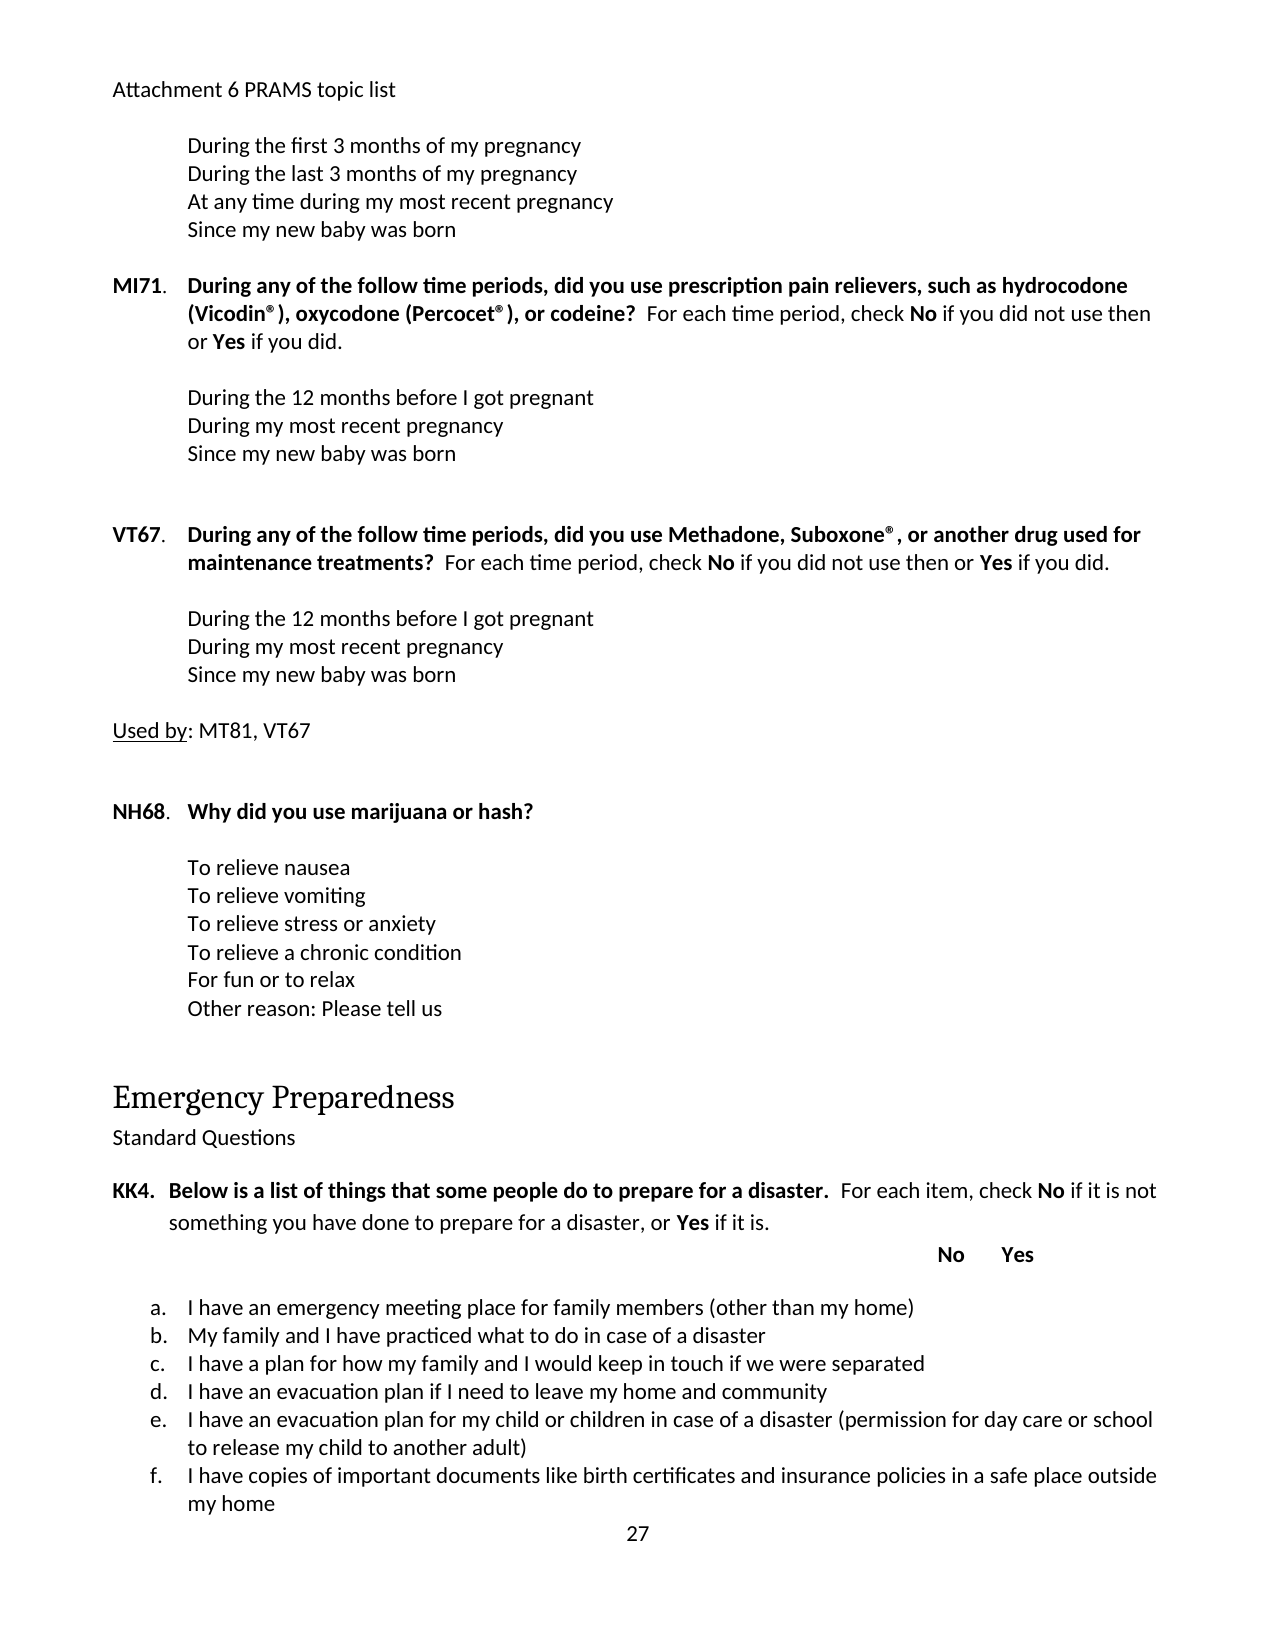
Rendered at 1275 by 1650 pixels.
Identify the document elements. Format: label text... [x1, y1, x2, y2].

text KK4. Below is a list of things that some people do to prepare for a disaster. For each item, check No if it is not something you have done to prepare for a disaster, or Yes if it is. [112, 1176, 1162, 1236]
text No Yes [112, 1240, 1162, 1268]
text During my most recent pregnancy [187, 632, 1162, 660]
text To relieve a chronic condition [187, 938, 1162, 966]
text During the 12 months before I got pregnant [187, 604, 1162, 632]
text Since my new baby was born [187, 439, 1162, 467]
text To relieve vomiting [187, 882, 1162, 909]
text At any time during my most recent pregnancy [187, 187, 1162, 215]
list I have an emergency meeting place for family members (other than my home) [150, 1293, 1162, 1321]
list I have an evacuation plan if I need to leave my home and community [150, 1377, 1162, 1405]
text MI71. During any of the follow time periods, did you use prescription pain relievers, such as hydrocodone (Vicodin®), oxycodone (Percocet®), or codeine? For each time period, check No if you did not use then or Yes if you did. [112, 271, 1162, 355]
list I have a plan for how my family and I would keep in touch if we were separated [150, 1349, 1162, 1377]
text Used by: MT81, VT67 [112, 716, 1162, 744]
text Other reason: Please tell us [187, 994, 1162, 1022]
subtitle Emergency Preparedness [112, 1079, 1162, 1117]
list I have an evacuation plan for my child or children in case of a disaster (permission for day care or school to release my child to another adult) [150, 1405, 1162, 1461]
list My family and I have practiced what to do in case of a disaster [150, 1321, 1162, 1349]
text During the 12 months before I got pregnant [187, 383, 1162, 411]
text For fun or to relax [187, 966, 1162, 994]
text Since my new baby was born [187, 660, 1162, 688]
list I have copies of important documents like birth certificates and insurance policies in a safe place outside my home [150, 1461, 1162, 1517]
text During the last 3 months of my pregnancy [187, 159, 1162, 187]
text VT67. During any of the follow time periods, did you use Methadone, Suboxone®, or another drug used for maintenance treatments? For each time period, check No if you did not use then or Yes if you did. [112, 520, 1162, 576]
text Since my new baby was born [187, 215, 1162, 243]
text Standard Questions [112, 1123, 1162, 1151]
text During the first 3 months of my pregnancy [187, 131, 1162, 159]
text During my most recent pregnancy [187, 411, 1162, 439]
text To relieve stress or anxiety [187, 909, 1162, 938]
text To relieve nausea [187, 853, 1162, 882]
text NH68. Why did you use marijuana or hash? [112, 797, 1162, 826]
